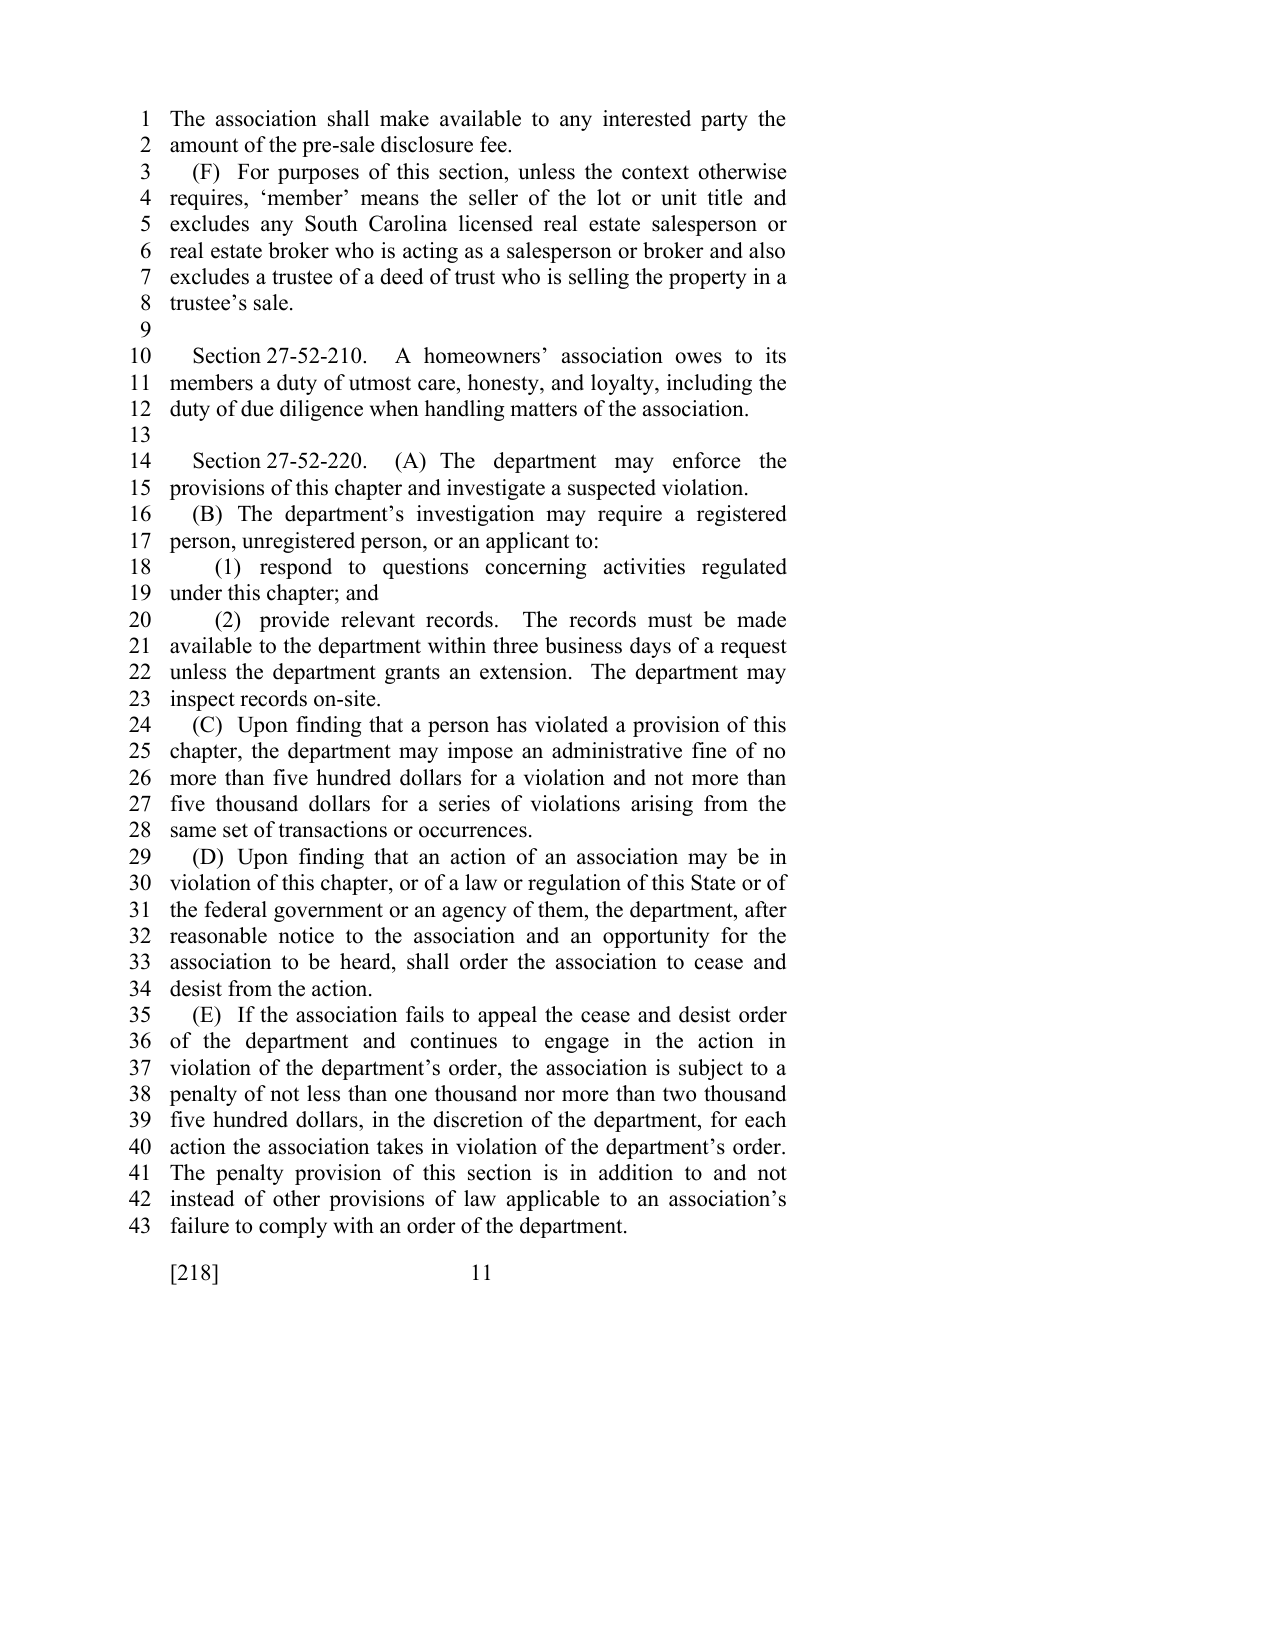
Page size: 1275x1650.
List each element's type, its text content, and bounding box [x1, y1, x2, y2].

text (E) If the association fails to appeal the cease and desist order of the department and continues to engage in the action in violation of the department’s order, the association is subject to a penalty of not less than one thousand nor more than two thousand five hundred dollars, in the discretion of the department, for each action the association takes in violation of the department’s order. The penalty provision of this section is in addition to and not instead of other provisions of law applicable to an association’s failure to comply with an order of the department. [169, 1001, 787, 1238]
text Section 27-52-220. (A) The department may enforce the provisions of this chapter and investigate a suspected violation. [169, 448, 787, 500]
text (2) provide relevant records. The records must be made available to the department within three business days of a request unless the department grants an extension. The department may inspect records on-site. [169, 606, 787, 711]
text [169, 105, 787, 158]
text (B) The department’s investigation may require a registered person, unregistered person, or an applicant to: [169, 500, 787, 553]
text (1) respond to questions concerning activities regulated under this chapter; and [169, 553, 787, 606]
text (F) For purposes of this section, unless the context otherwise requires, ‘member’ means the seller of the lot or unit title and excludes any South Carolina licensed real estate salesperson or real estate broker who is acting as a salesperson or broker and also excludes a trustee of a deed of trust who is selling the property in a trustee’s sale. [169, 158, 787, 316]
text (C) Upon finding that a person has violated a provision of this chapter, the department may impose an administrative fine of no more than five hundred dollars for a violation and not more than five thousand dollars for a series of violations arising from the same set of transactions or occurrences. [169, 711, 787, 843]
text (D) Upon finding that an action of an association may be in violation of this chapter, or of a law or regulation of this State or of the federal government or an agency of them, the department, after reasonable notice to the association and an opportunity for the association to be heard, shall order the association to cease and desist from the action. [169, 843, 787, 1001]
text Section 27-52-210. A homeowners’ association owes to its members a duty of utmost care, honesty, and loyalty, including the duty of due diligence when handling matters of the association. [169, 342, 787, 421]
